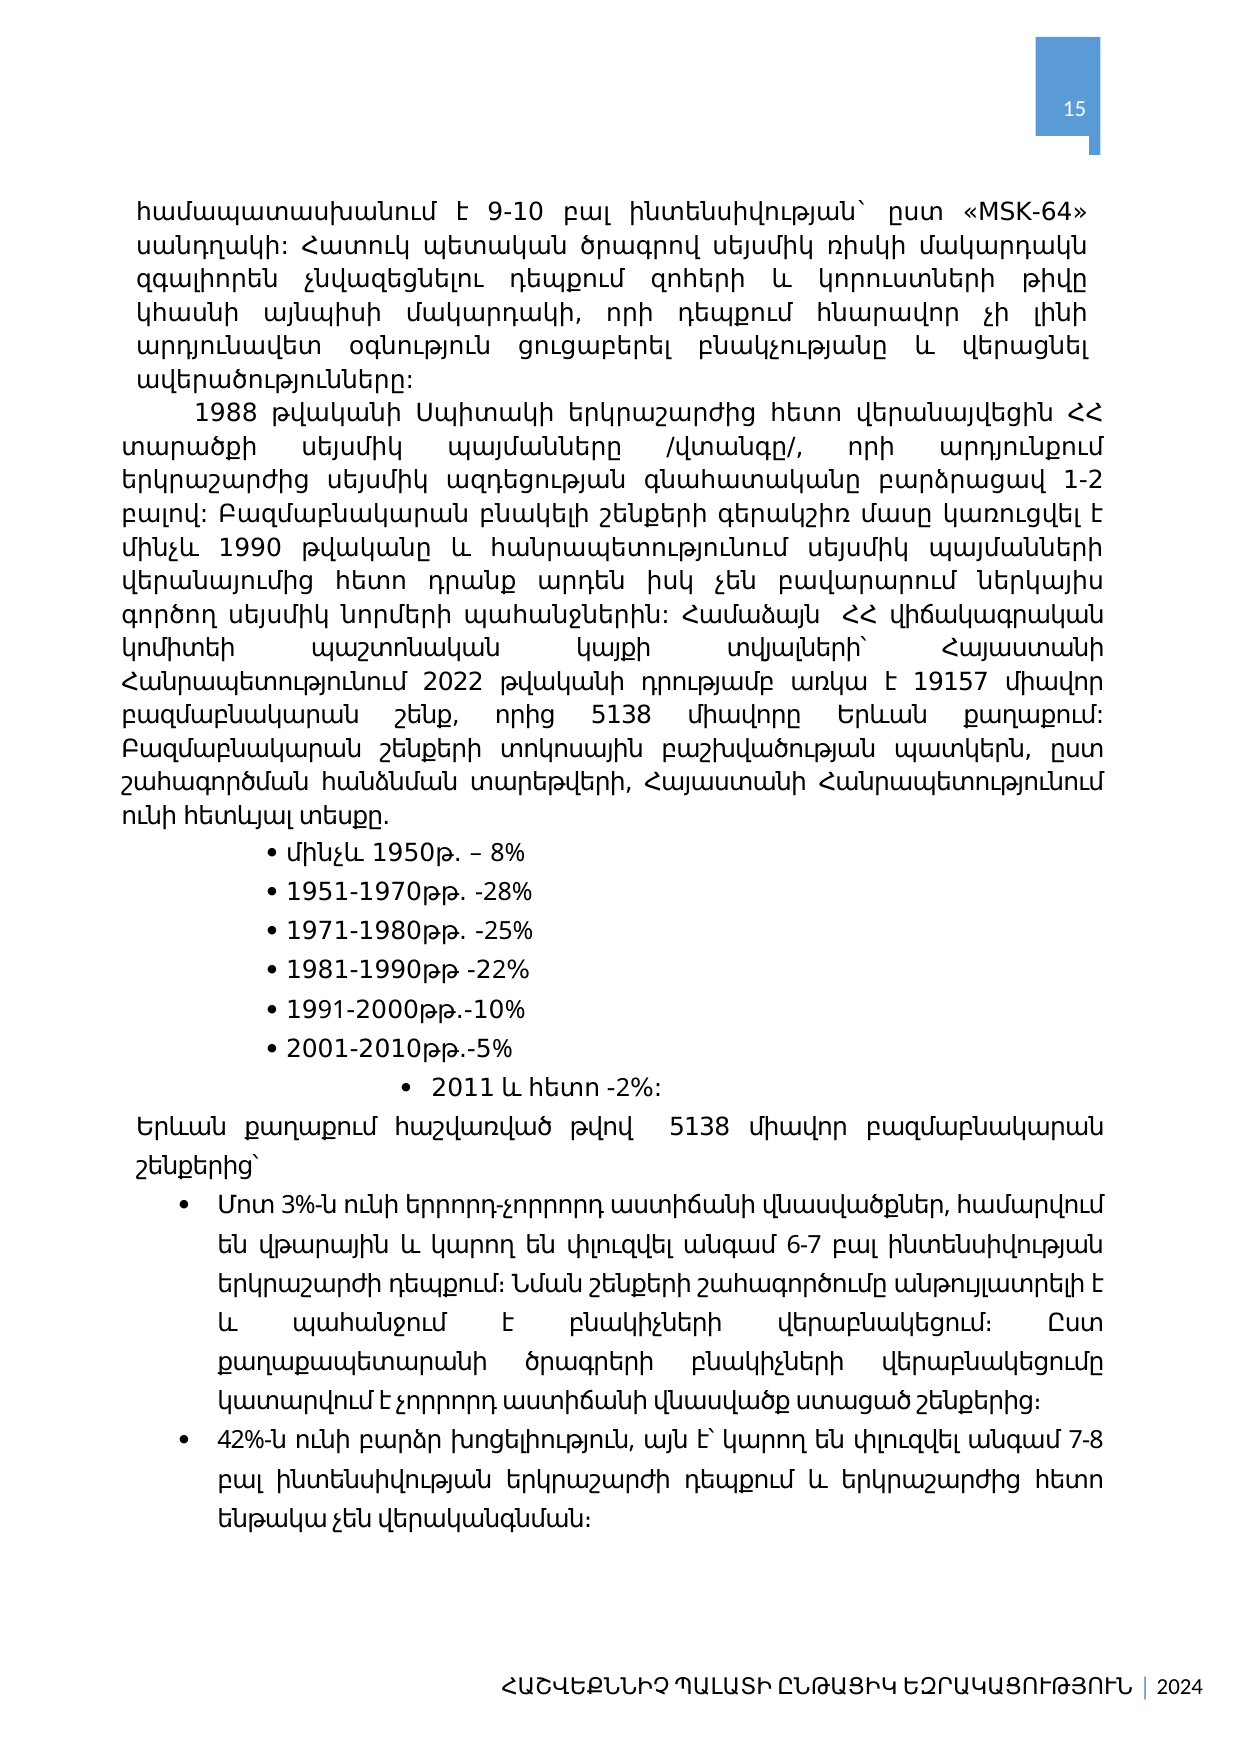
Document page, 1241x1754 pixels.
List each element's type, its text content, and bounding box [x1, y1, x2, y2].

list 2001-2010թթ.-5% [136, 1031, 1104, 1064]
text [136, 136, 1089, 394]
list 1991-2000թթ.-10% [136, 991, 1104, 1025]
list 1971-1980թթ. -25% [136, 913, 1104, 947]
list 2011 և հետո -2%: [402, 1070, 1104, 1104]
list 42%-ն ունի բարձր խոցելիություն, այն է՝ կարող են փլուզվել անգամ 7-8 բալ ինտենսիվության երկրաշարժի դեպքում և երկրաշարժից հետո ենթակա չեն վերականգնման։ [179, 1422, 1104, 1534]
list 1951-1970թթ. -28% [136, 874, 1104, 908]
text Երևան քաղաքում հաշվառված թվով 5138 միավոր բազմաբնակարան շենքերից՝ [136, 1109, 1104, 1182]
list 1981-1990թթ -22% [136, 952, 1104, 986]
list մինչև 1950թ. – 8% [136, 835, 1104, 869]
list Մոտ 3%-ն ունի երրորդ-չորրորդ աստիճանի վնասվածքներ, համարվում են վթարային և կարող են փլուզվել անգամ 6-7 բալ ինտենսիվության երկրաշարժի դեպքում։ Նման շենքերի շահագործումը անթույլատրելի է և պահանջում է բնակիչների վերաբնակեցում։ Ըստ քաղաքապետարանի ծրագրերի բնակիչների վերաբնակեցումը կատարվում է չորրորդ աստիճանի վնասվածք ստացած շենքերից։ [179, 1187, 1104, 1417]
text 1988 թվականի Սպիտակի երկրաշարժից հետո վերանայվեցին ՀՀ տարածքի սեյսմիկ պայմանները /վտանգը/, որի արդյունքում երկրաշարժից սեյսմիկ ազդեցության գնահատականը բարձրացավ 1-2 բալով: Բազմաբնակարան բնակելի շենքերի գերակշիռ մասը կառուցվել է մինչև 1990 թվականը և հանրապետությունում սեյսմիկ պայմանների վերանայումից հետո դրանք արդեն իսկ չեն բավարարում ներկայիս գործող սեյսմիկ նորմերի պահանջներին: Համաձայն ՀՀ վիճակագրական կոմիտեի պաշտոնական կայքի տվյալների՝ Հայաստանի Հանրապետությունում 2022 թվականի դրությամբ առկա է 19157 միավոր բազմաբնակարան շենք, որից 5138 միավորը Երևան քաղաքում: Բազմաբնակարան շենքերի տոկոսային բաշխվածության պատկերն, ըստ շահագործման հանձնման տարեթվերի, Հայաստանի Հանրապետությունում ունի հետևյալ տեսքը. [121, 399, 1104, 830]
